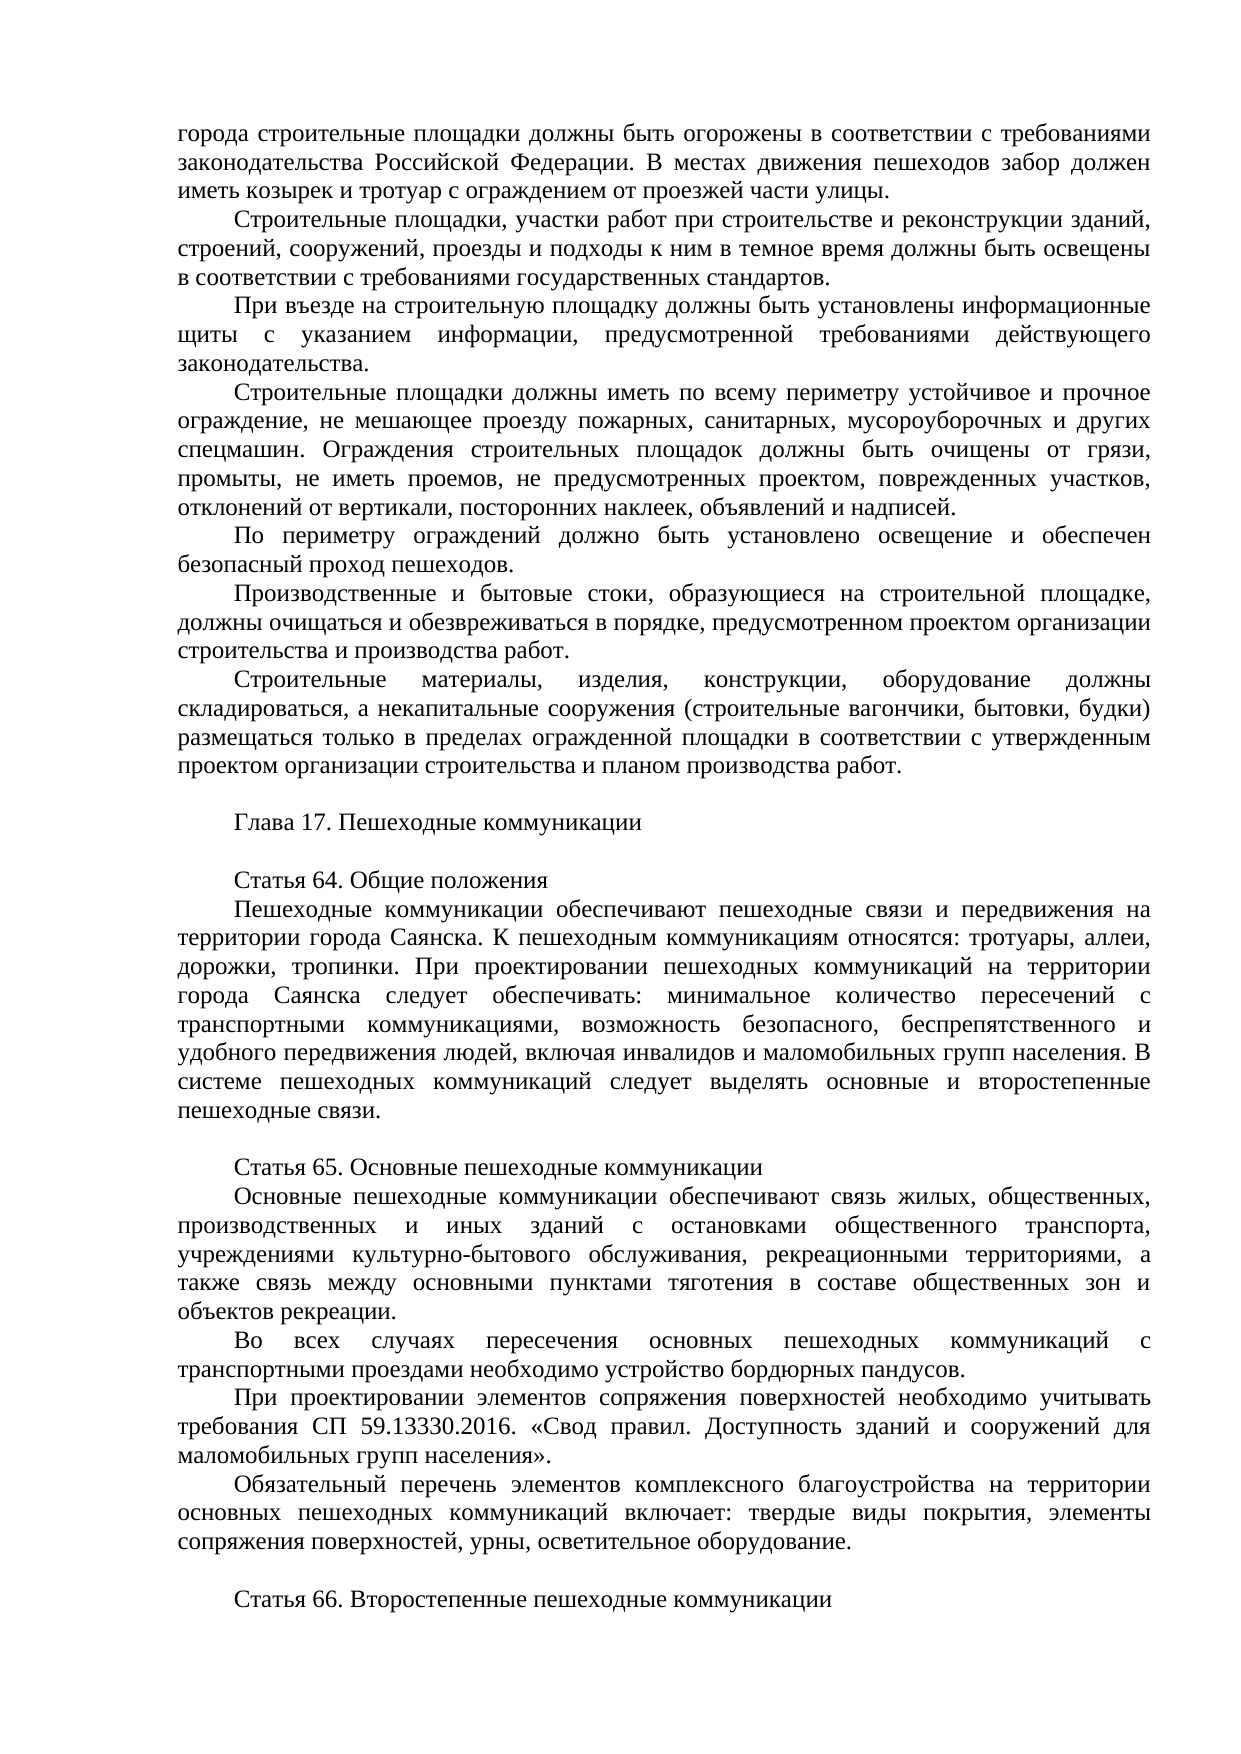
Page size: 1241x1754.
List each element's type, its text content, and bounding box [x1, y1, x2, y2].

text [177, 118, 1152, 204]
text По периметру ограждений должно быть установлено освещение и обеспечен безопасный проход пешеходов. [177, 521, 1152, 578]
text При проектировании элементов сопряжения поверхностей необходимо учитывать требования СП 59.13330.2016. «Свод правил. Доступность зданий и сооружений для маломобильных групп населения». [177, 1382, 1152, 1469]
text Производственные и бытовые стоки, образующиеся на строительной площадке, должны очищаться и обезвреживаться в порядке, предусмотренном проектом организации строительства и производства работ. [177, 578, 1152, 664]
text Статья 64. Общие положения [177, 865, 1152, 894]
text Глава 17. Пешеходные коммуникации [177, 807, 1152, 836]
text Пешеходные коммуникации обеспечивают пешеходные связи и передвижения на территории города Саянска. К пешеходным коммуникациям относятся: тротуары, аллеи, дорожки, тропинки. При проектировании пешеходных коммуникаций на территории города Саянска следует обеспечивать: минимальное количество пересечений с транспортными коммуникациями, возможность безопасного, беспрепятственного и удобного передвижения людей, включая инвалидов и маломобильных групп населения. В системе пешеходных коммуникаций следует выделять основные и второстепенные пешеходные связи. [177, 894, 1152, 1124]
text Обязательный перечень элементов комплексного благоустройства на территории основных пешеходных коммуникаций включает: твердые виды покрытия, элементы сопряжения поверхностей, урны, осветительное оборудование. [177, 1469, 1152, 1555]
text Основные пешеходные коммуникации обеспечивают связь жилых, общественных, производственных и иных зданий с остановками общественного транспорта, учреждениями культурно-бытового обслуживания, рекреационными территориями, а также связь между основными пунктами тяготения в составе общественных зон и объектов рекреации. [177, 1181, 1152, 1325]
text Строительные материалы, изделия, конструкции, оборудование должны складироваться, а некапитальные сооружения (строительные вагончики, бытовки, будки) размещаться только в пределах огражденной площадки в соответствии с утвержденным проектом организации строительства и планом производства работ. [177, 664, 1152, 779]
text Статья 65. Основные пешеходные коммуникации [177, 1152, 1152, 1181]
text Строительные площадки, участки работ при строительстве и реконструкции зданий, строений, сооружений, проезды и подходы к ним в темное время должны быть освещены в соответствии с требованиями государственных стандартов. [177, 204, 1152, 291]
text Во всех случаях пересечения основных пешеходных коммуникаций с транспортными проездами необходимо устройство бордюрных пандусов. [177, 1325, 1152, 1382]
text При въезде на строительную площадку должны быть установлены информационные щиты с указанием информации, предусмотренной требованиями действующего законодательства. [177, 291, 1152, 377]
text Статья 66. Второстепенные пешеходные коммуникации [177, 1584, 1152, 1612]
text Строительные площадки должны иметь по всему периметру устойчивое и прочное ограждение, не мешающее проезду пожарных, санитарных, мусороуборочных и других спецмашин. Ограждения строительных площадок должны быть очищены от грязи, промыты, не иметь проемов, не предусмотренных проектом, поврежденных участков, отклонений от вертикали, посторонних наклеек, объявлений и надписей. [177, 377, 1152, 521]
